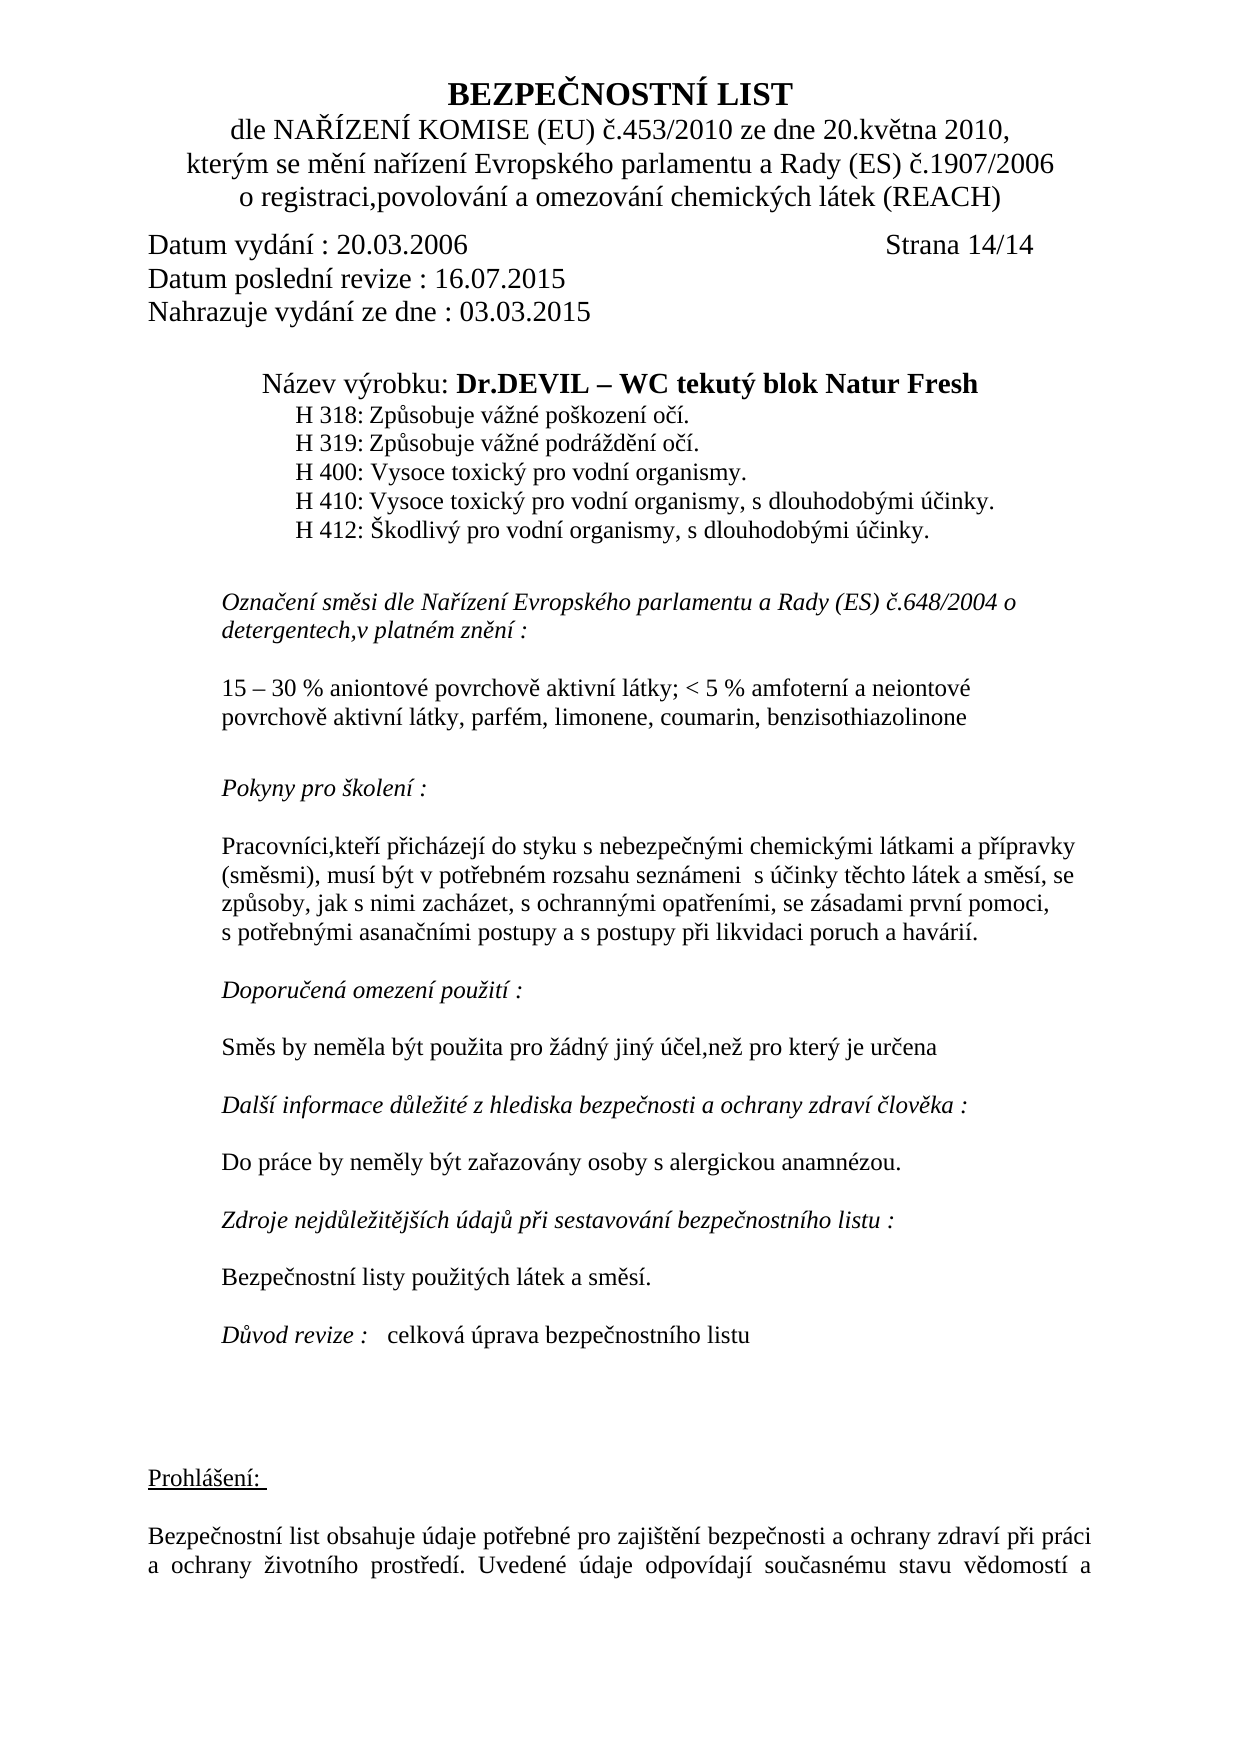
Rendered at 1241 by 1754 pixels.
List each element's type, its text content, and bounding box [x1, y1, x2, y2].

text (směsmi), musí být v potřebném rozsahu seznámeni s účinky těchto látek a směsí, se [148, 860, 1092, 888]
text Prohlášení: [148, 1463, 1092, 1492]
text s potřebnými asanačními postupy a s postupy při likvidaci poruch a havárií. [148, 917, 1092, 946]
text H 412: Škodlivý pro vodní organismy, s dlouhodobými účinky. [148, 515, 1092, 543]
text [148, 1521, 1092, 1578]
text Zdroje nejdůležitějších údajů při sestavování bezpečnostního listu : [221, 1205, 1092, 1233]
text povrchově aktivní látky, parfém, limonene, coumarin, benzisothiazolinone [148, 702, 1092, 730]
text Pracovníci,kteří přicházejí do styku s nebezpečnými chemickými látkami a přípravky [148, 831, 1092, 860]
text H 319: Způsobuje vážné podráždění očí. [221, 428, 1092, 457]
text H 318: Způsobuje vážné poškození očí. [148, 400, 1092, 428]
text Pokyny pro školení : [148, 773, 1092, 802]
text Označení směsi dle Nařízení Evropského parlamentu a Rady (ES) č.648/2004 o [148, 587, 1092, 615]
text 15 – 30 % aniontové povrchově aktivní látky; < 5 % amfoterní a neiontové [148, 673, 1092, 702]
text Další informace důležité z hlediska bezpečnosti a ochrany zdraví člověka : [148, 1090, 1092, 1118]
text Bezpečnostní listy použitých látek a směsí. [221, 1262, 1092, 1291]
text způsoby, jak s nimi zacházet, s ochrannými opatřeními, se zásadami první pomoci, [148, 888, 1092, 917]
text Důvod revize : celková úprava bezpečnostního listu [221, 1320, 1092, 1348]
text Do práce by neměly být zařazovány osoby s alergickou anamnézou. [221, 1147, 1092, 1176]
text Doporučená omezení použití : [148, 975, 1092, 1003]
text H 400: Vysoce toxický pro vodní organismy. [221, 457, 1092, 486]
text detergentech,v platném znění : [148, 615, 1092, 644]
text Směs by neměla být použita pro žádný jiný účel,než pro který je určena [148, 1032, 1092, 1061]
text H 410: Vysoce toxický pro vodní organismy, s dlouhodobými účinky. [221, 486, 1092, 515]
